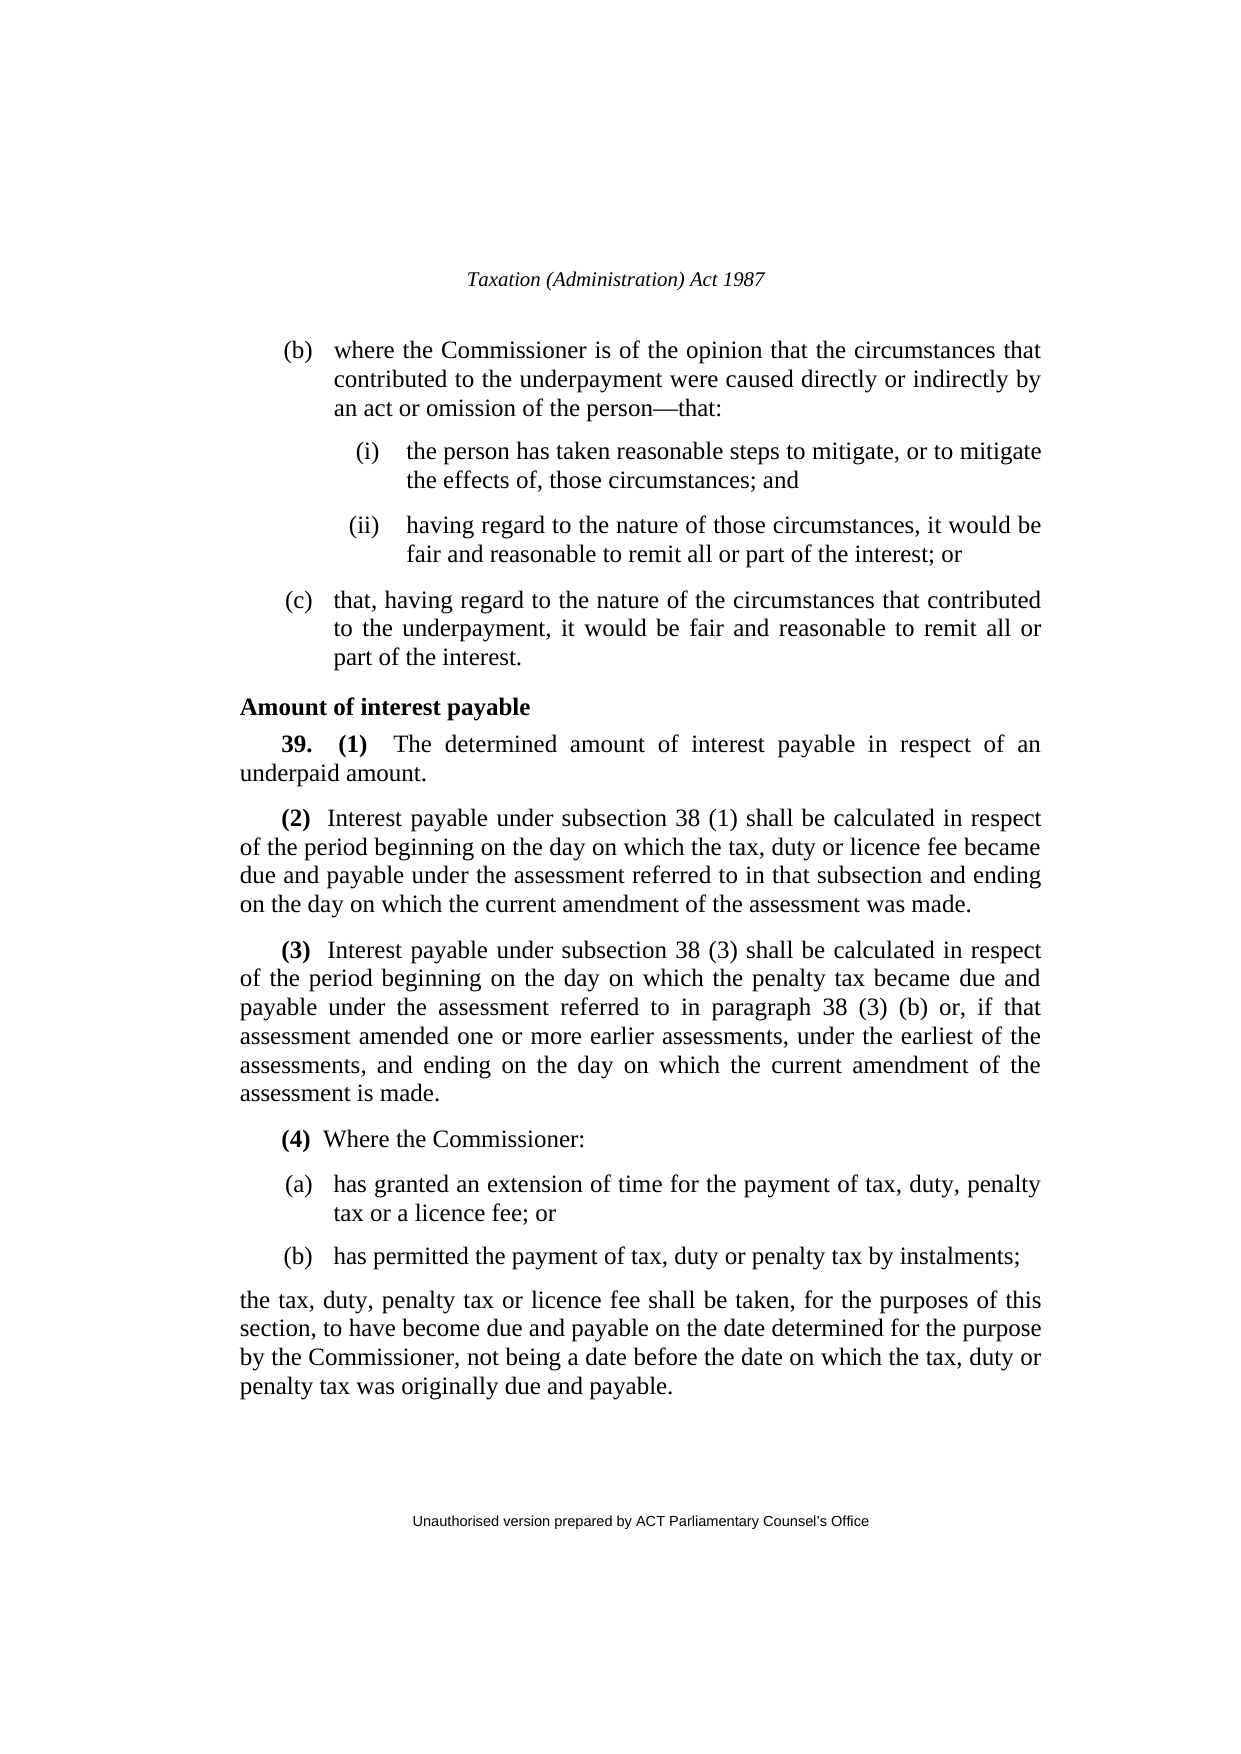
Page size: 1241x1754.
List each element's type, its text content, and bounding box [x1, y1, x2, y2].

text (3) Interest payable under subsection 38 (3) shall be calculated in respect of the period beginning on the day on which the penalty tax became due and payable under the assessment referred to in paragraph 38 (3) (b) or, if that assessment amended one or more earlier assessments, under the earliest of the assessments, and ending on the day on which the current amendment of the assessment is made. [239, 935, 1042, 1107]
text (i) the person has taken reasonable steps to mitigate, or to mitigate the effects of, those circumstances; and [239, 436, 1042, 494]
subtitle Amount of interest payable [239, 692, 1042, 721]
text (a) has granted an extension of time for the payment of tax, duty, penalty tax or a licence fee; or [239, 1169, 1042, 1227]
text 39. (1) The determined amount of interest payable in respect of an underpaid amount. [239, 729, 1042, 786]
text (4) Where the Commissioner: [239, 1124, 1042, 1153]
text (2) Interest payable under subsection 38 (1) shall be calculated in respect of the period beginning on the day on which the tax, duty or licence fee became due and payable under the assessment referred to in that subsection and ending on the day on which the current amendment of the assessment was made. [239, 803, 1042, 918]
text (c) that, having regard to the nature of the circumstances that contributed to the underpayment, it would be fair and reasonable to remit all or part of the interest. [239, 585, 1042, 671]
text (b) has permitted the payment of tax, duty or penalty tax by instalments; [239, 1241, 1042, 1270]
text (ii) having regard to the nature of those circumstances, it would be fair and reasonable to remit all or part of the interest; or [239, 511, 1042, 568]
text the tax, duty, penalty tax or licence fee shall be taken, for the purposes of this section, to have become due and payable on the date determined for the purpose by the Commissioner, not being a date before the date on which the tax, duty or penalty tax was originally due and payable. [239, 1285, 1042, 1400]
text (b) where the Commissioner is of the opinion that the circumstances that contributed to the underpayment were caused directly or indirectly by an act or omission of the person—that: [239, 336, 1042, 422]
